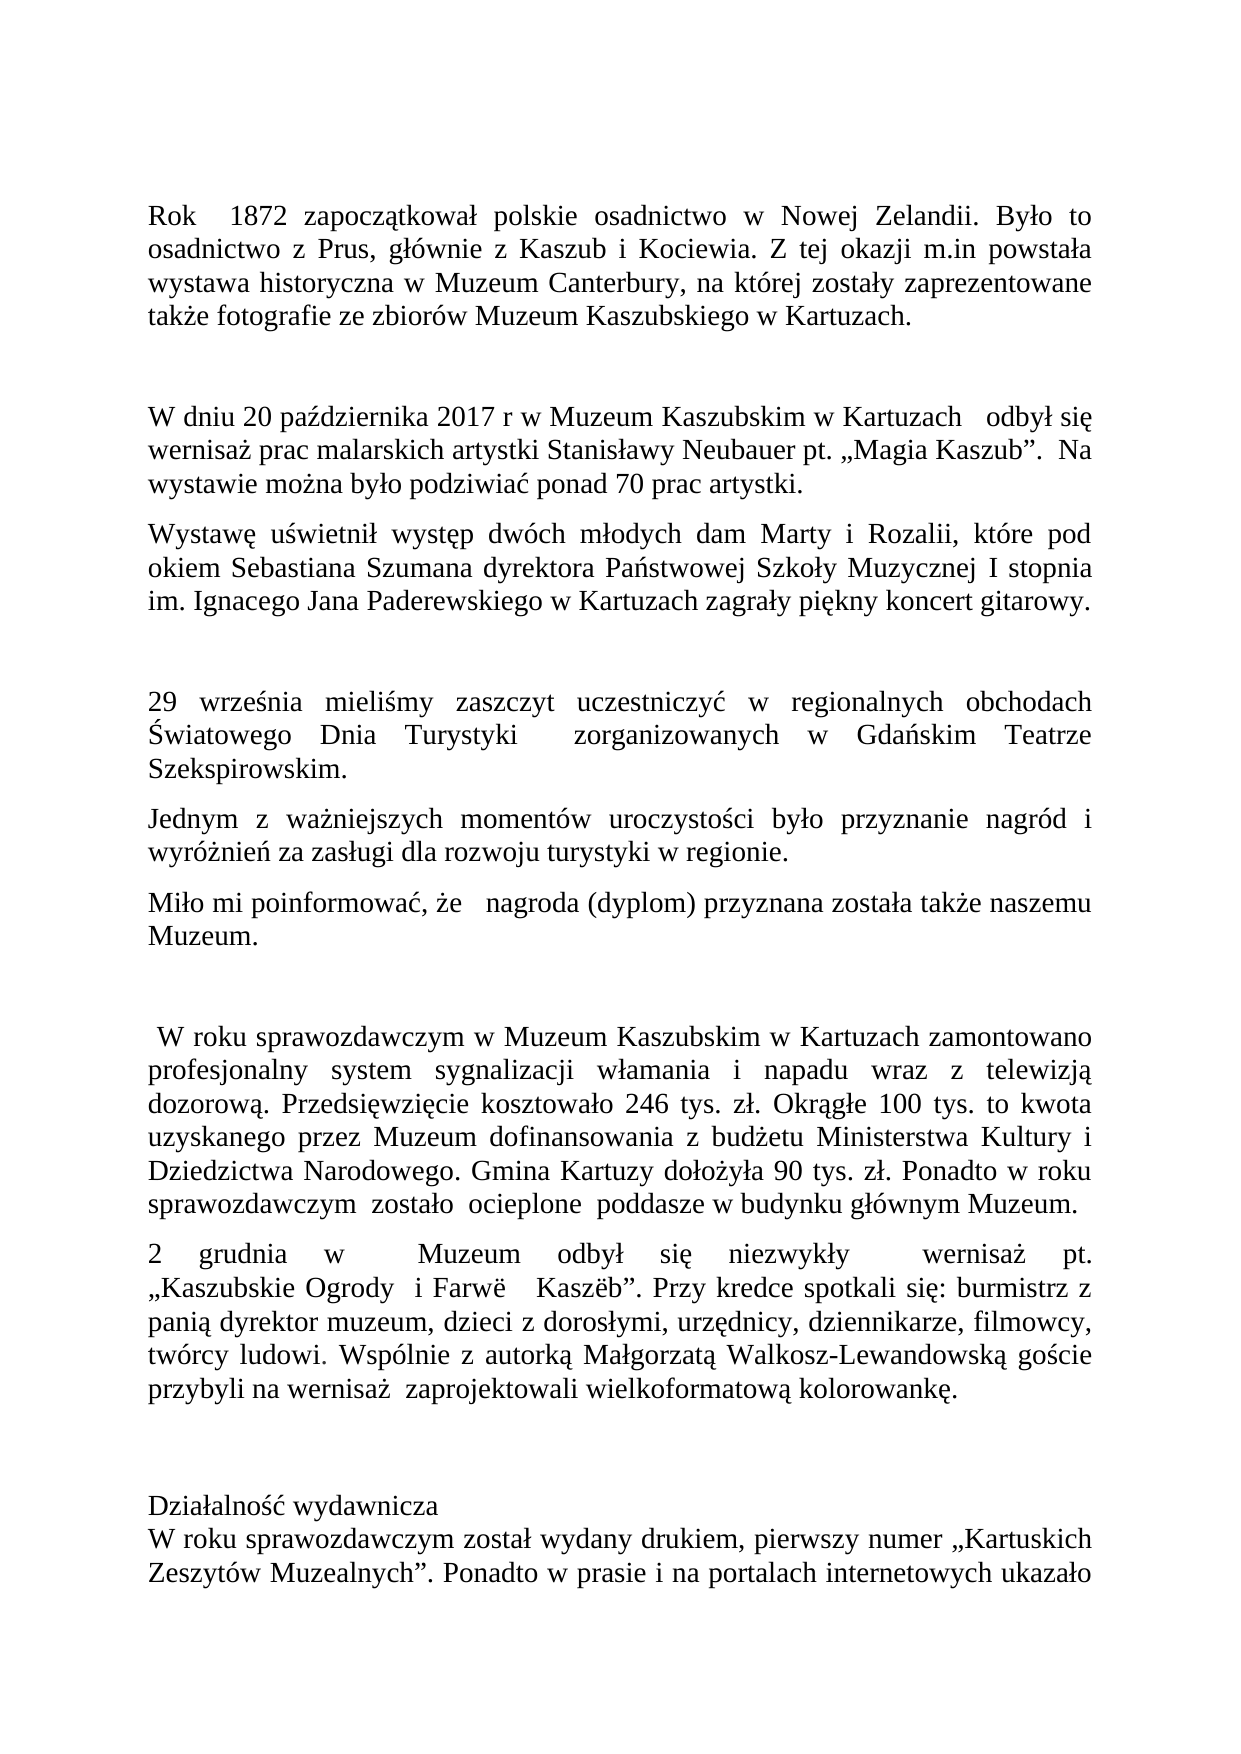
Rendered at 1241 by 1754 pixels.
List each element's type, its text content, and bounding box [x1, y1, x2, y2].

text 2 grudnia w Muzeum odbył się niezwykły wernisaż pt. „Kaszubskie Ogrody i Farwë Kaszëb”. Przy kredce spotkali się: burmistrz z panią dyrektor muzeum, dzieci z dorosłymi, urzędnicy, dziennikarze, filmowcy, twórcy ludowi. Wspólnie z autorką Małgorzatą Walkosz-Lewandowską goście przybyli na wernisaż zaprojektowali wielkoformatową kolorowankę. [148, 1237, 1093, 1404]
text Wystawę uświetnił występ dwóch młodych dam Marty i Rozalii, które pod okiem Sebastiana Szumana dyrektora Państwowej Szkoły Muzycznej I stopnia im. Ignacego Jana Paderewskiego w Kartuzach zagrały piękny koncert gitarowy. [148, 516, 1093, 617]
text Jednym z ważniejszych momentów uroczystości było przyznanie nagród i wyróżnień za zasługi dla rozwoju turystyki w regionie. [148, 801, 1093, 868]
text Rok 1872 zapoczątkował polskie osadnictwo w Nowej Zelandii. Było to osadnictwo z Prus, głównie z Kaszub i Kociewia. Z tej okazji m.in powstała wystawa historyczna w Muzeum Canterbury, na której zostały zaprezentowane także fotografie ze zbiorów Muzeum Kaszubskiego w Kartuzach. [148, 198, 1093, 332]
text Działalność wydawnicza [148, 1488, 1093, 1522]
text W roku sprawozdawczym w Muzeum Kaszubskim w Kartuzach zamontowano profesjonalny system sygnalizacji włamania i napadu wraz z telewizją dozorową. Przedsięwzięcie kosztowało 246 tys. zł. Okrągłe 100 tys. to kwota uzyskanego przez Muzeum dofinansowania z budżetu Ministerstwa Kultury i Dziedzictwa Narodowego. Gmina Kartuzy dołożyła 90 tys. zł. Ponadto w roku sprawozdawczym zostało ocieplone poddasze w budynku głównym Muzeum. [148, 1019, 1093, 1220]
text W dniu 20 października 2017 r w Muzeum Kaszubskim w Kartuzach odbył się wernisaż prac malarskich artystki Stanisławy Neubauer pt. „Magia Kaszub”. Na wystawie można było podziwiać ponad 70 prac artystki. [148, 399, 1093, 499]
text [148, 1522, 1093, 1589]
text Miło mi poinformować, że nagroda (dyplom) przyznana została także naszemu Muzeum. [148, 885, 1093, 952]
text 29 września mieliśmy zaszczyt uczestniczyć w regionalnych obchodach Światowego Dnia Turystyki zorganizowanych w Gdańskim Teatrze Szekspirowskim. [148, 684, 1093, 784]
